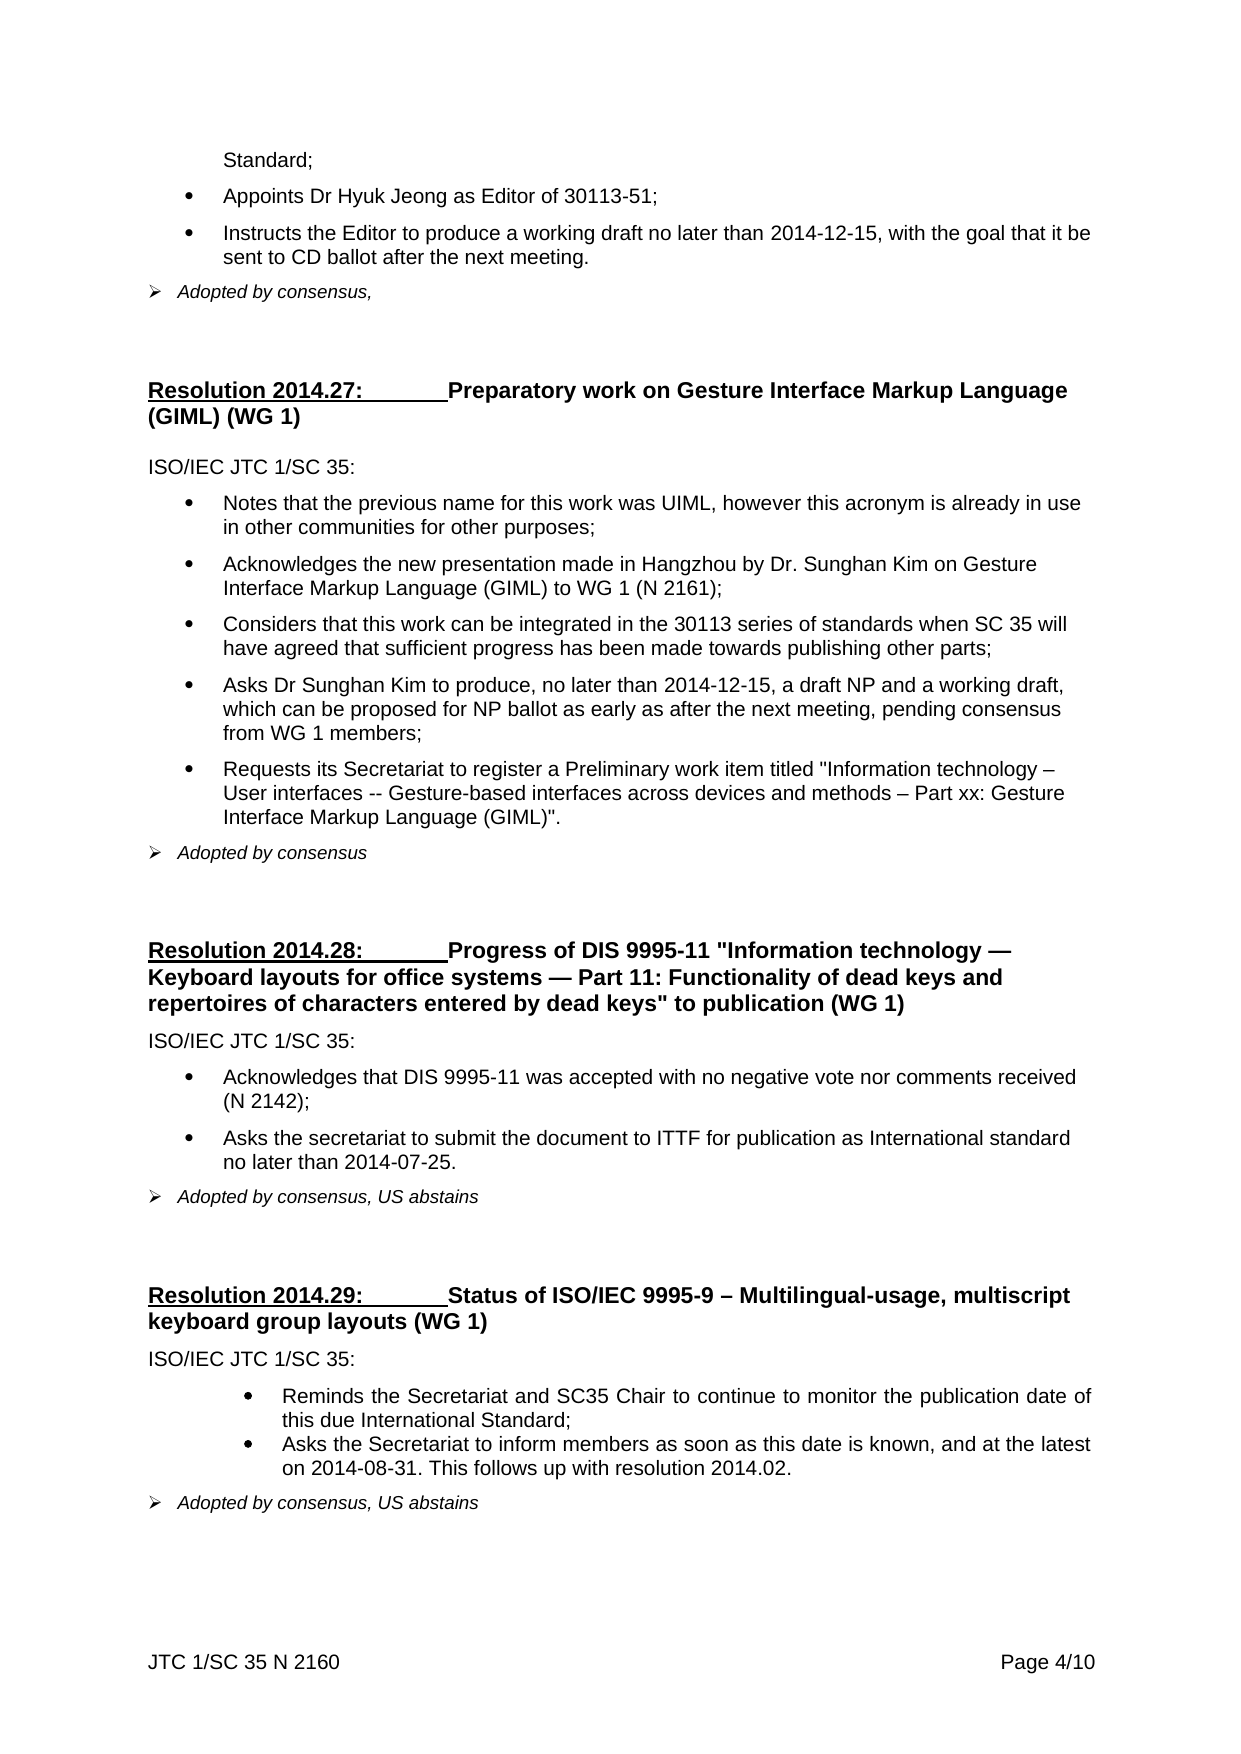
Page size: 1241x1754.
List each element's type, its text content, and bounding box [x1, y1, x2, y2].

list Asks Dr Sunghan Kim to produce, no later than 2014-12-15, a draft NP and a working draft, which can be proposed for NP ballot as early as after the next meeting, pending consensus from WG 1 members; [185, 673, 1092, 744]
text Adopted by consensus, US abstains [148, 1186, 1092, 1208]
list Asks the secretariat to submit the document to ITTF for publication as International standard no later than 2014-07-25. [185, 1126, 1092, 1174]
text Status of ISO/IEC 9995-9 – Multilingual-usage, multiscript keyboard group layouts (WG 1) [148, 1282, 1092, 1334]
list ISO/IEC JTC 1/SC 35: [148, 1347, 1092, 1371]
text Adopted by consensus [148, 842, 1092, 863]
text Adopted by consensus, [148, 281, 1092, 303]
list Reminds the Secretariat and SC35 Chair to continue to monitor the publication date of this due International Standard; [244, 1383, 1092, 1432]
list ISO/IEC JTC 1/SC 35: [148, 454, 1092, 478]
list Acknowledges that DIS 9995-11 was accepted with no negative vote nor comments received (N 2142); [185, 1065, 1092, 1113]
list Asks the Secretariat to inform members as soon as this date is known, and at the latest on 2014-08-31. This follows up with resolution 2014.02. [244, 1432, 1092, 1479]
list Requests its Secretariat to register a Preliminary work item titled "Information technology – User interfaces -- Gesture-based interfaces across devices and methods – Part xx: Gesture Interface Markup Language (GIML)". [185, 757, 1092, 829]
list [185, 148, 1092, 172]
list Notes that the previous name for this work was UIML, however this acronym is already in use in other communities for other purposes; [185, 491, 1092, 539]
text Progress of DIS 9995-11 "Information technology — Keyboard layouts for office systems — Part 11: Functionality of dead keys and repertoires of characters entered by dead keys" to publication (WG 1) [148, 937, 1092, 1016]
text Adopted by consensus, US abstains [148, 1492, 1092, 1514]
text Preparatory work on Gesture Interface Markup Language (GIML) (WG 1) [148, 377, 1092, 429]
list Appoints Dr Hyuk Jeong as Editor of 30113-51; [185, 184, 1092, 208]
list Acknowledges the new presentation made in Hangzhou by Dr. Sunghan Kim on Gesture Interface Markup Language (GIML) to WG 1 (N 2161); [185, 552, 1092, 599]
list Considers that this work can be integrated in the 30113 series of standards when SC 35 will have agreed that sufficient progress has been made towards publishing other parts; [185, 612, 1092, 660]
list ISO/IEC JTC 1/SC 35: [148, 1029, 1092, 1053]
list Instructs the Editor to produce a working draft no later than 2014-12-15, with the goal that it be sent to CD ballot after the next meeting. [185, 221, 1092, 269]
